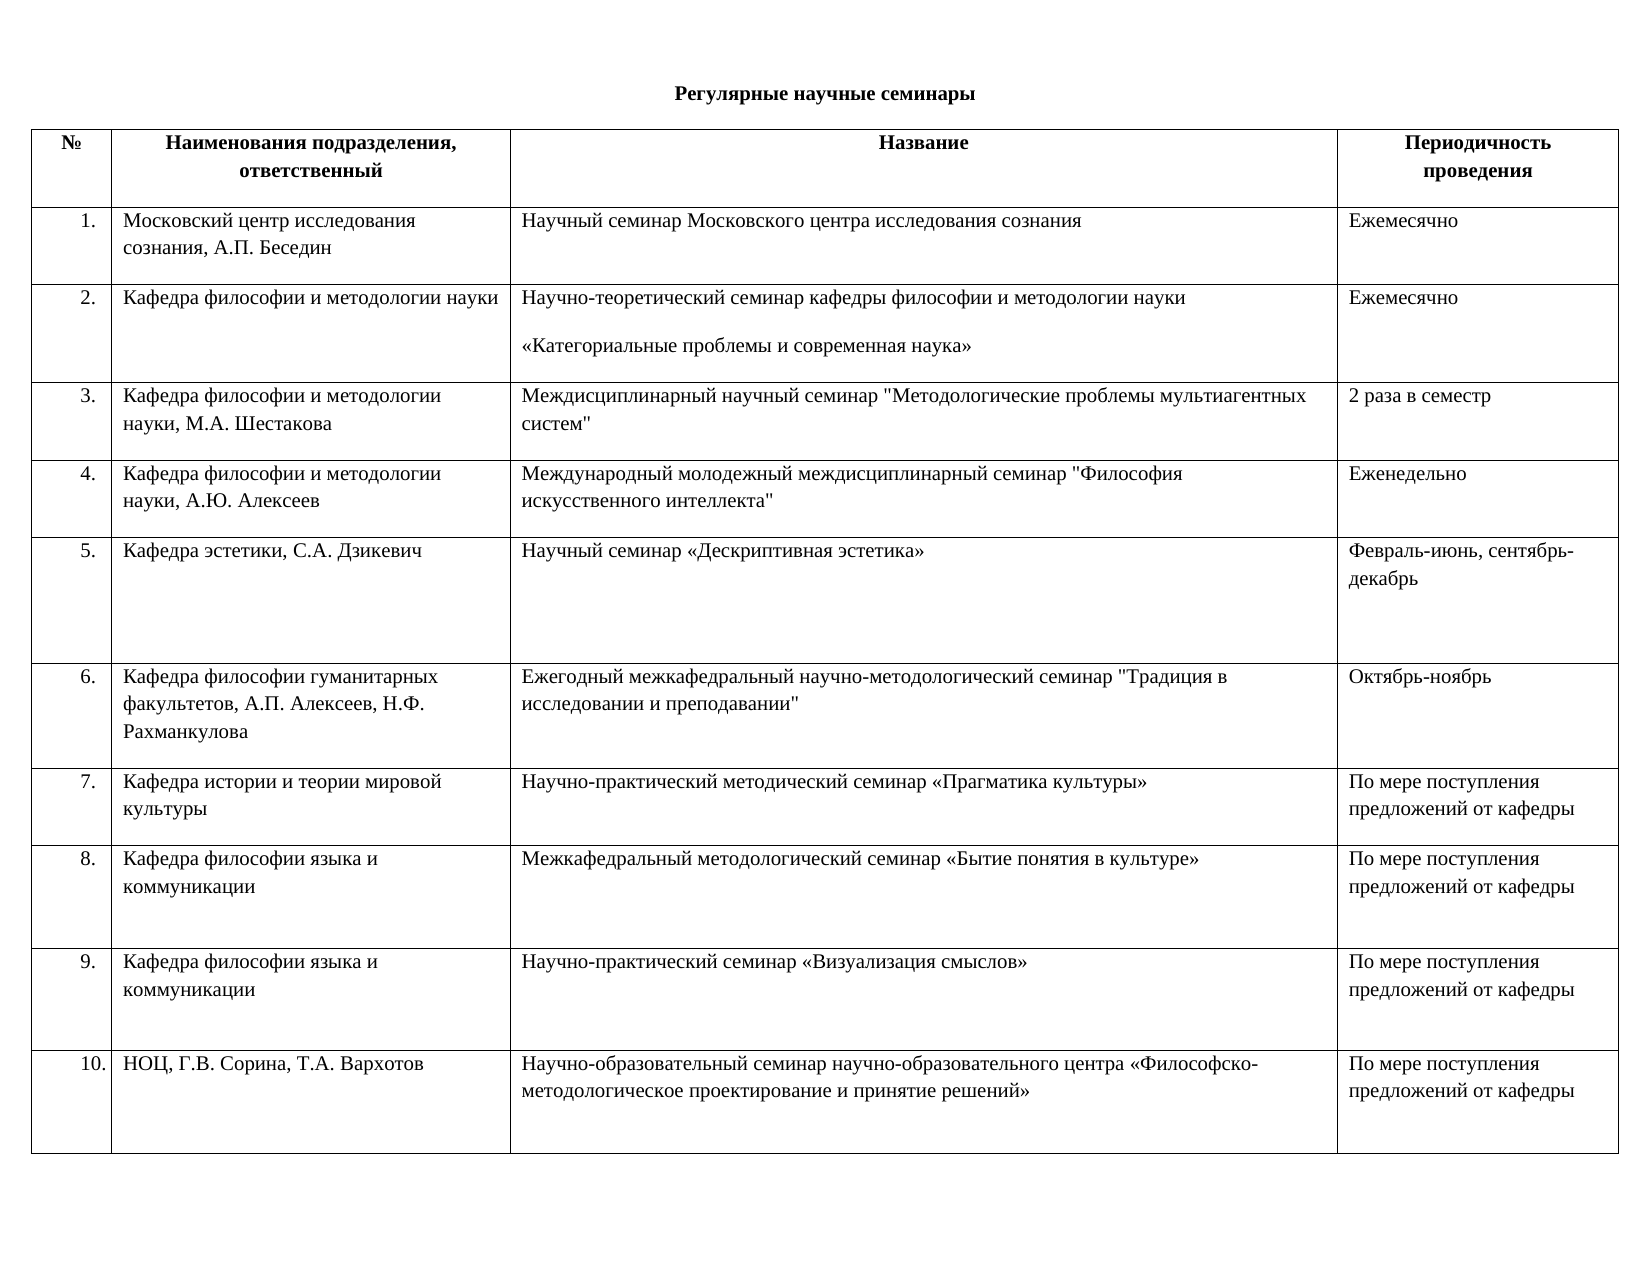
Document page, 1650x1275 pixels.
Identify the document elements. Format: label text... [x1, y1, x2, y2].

table_cell Октябрь-ноябрь [1338, 664, 1618, 767]
table_cell Ежемесячно [1338, 285, 1618, 382]
table_cell [32, 538, 111, 662]
table_cell Кафедра философии гуманитарных факультетов, А.П. Алексеев, Н.Ф. Рахманкулова [112, 664, 510, 767]
table_cell Ежемесячно [1338, 208, 1618, 284]
table_cell Междисциплинарный научный семинар "Методологические проблемы мультиагентных систем" [511, 383, 1337, 459]
table_cell По мере поступления предложений от кафедры [1338, 846, 1618, 948]
table_cell Кафедра философии языка и коммуникации [112, 949, 510, 1049]
table_cell Московский центр исследования сознания, А.П. Беседин [112, 208, 510, 284]
table_cell [32, 285, 111, 382]
table_cell Международный молодежный междисциплинарный семинар "Философия искусственного интеллекта" [511, 461, 1337, 537]
table_cell [32, 383, 111, 459]
table_cell По мере поступления предложений от кафедры [1338, 949, 1618, 1049]
table_cell [32, 208, 111, 284]
table_cell Февраль-июнь, сентябрь-декабрь [1338, 538, 1618, 662]
table_cell Кафедра философии и методологии науки, М.А. Шестакова [112, 383, 510, 459]
table_cell Научный семинар «Дескриптивная эстетика» [511, 538, 1337, 662]
table_cell Кафедра философии и методологии науки [112, 285, 510, 382]
table_cell Кафедра философии языка и коммуникации [112, 846, 510, 948]
table_cell Научный семинар Московского центра исследования сознания [511, 208, 1337, 284]
table_cell [32, 949, 111, 1049]
table_header № [32, 130, 111, 207]
table_cell [32, 769, 111, 845]
table_cell Научно-практический семинар «Визуализация смыслов» [511, 949, 1337, 1049]
table_cell [32, 461, 111, 537]
text Регулярные научные семинары [59, 81, 1591, 105]
table_cell Кафедра эстетики, С.А. Дзикевич [112, 538, 510, 662]
table_cell [32, 846, 111, 948]
table_cell Еженедельно [1338, 461, 1618, 537]
table_header Название [511, 130, 1337, 207]
table_cell По мере поступления предложений от кафедры [1338, 1051, 1618, 1153]
table_cell Научно-практический методический семинар «Прагматика культуры» [511, 769, 1337, 845]
table_header Наименования подразделения, ответственный [112, 130, 510, 207]
table_cell По мере поступления предложений от кафедры [1338, 769, 1618, 845]
table_cell Научно-образовательный семинар научно-образовательного центра «Философско-методологическое проектирование и принятие решений» [511, 1051, 1337, 1153]
table_cell [32, 664, 111, 767]
table_cell Кафедра философии и методологии науки, А.Ю. Алексеев [112, 461, 510, 537]
table_cell Межкафедральный методологический семинар «Бытие понятия в культуре» [511, 846, 1337, 948]
table_cell Ежегодный межкафедральный научно-методологический семинар "Традиция в исследовании и преподавании" [511, 664, 1337, 767]
table_cell Кафедра истории и теории мировой культуры [112, 769, 510, 845]
table_cell [32, 1051, 111, 1153]
table_cell Научно-теоретический семинар кафедры философии и методологии науки «Категориальные проблемы и современная наука» [511, 285, 1337, 382]
table_cell НОЦ, Г.В. Сорина, Т.А. Вархотов [112, 1051, 510, 1153]
table_cell 2 раза в семестр [1338, 383, 1618, 459]
table_header Периодичность проведения [1338, 130, 1618, 207]
